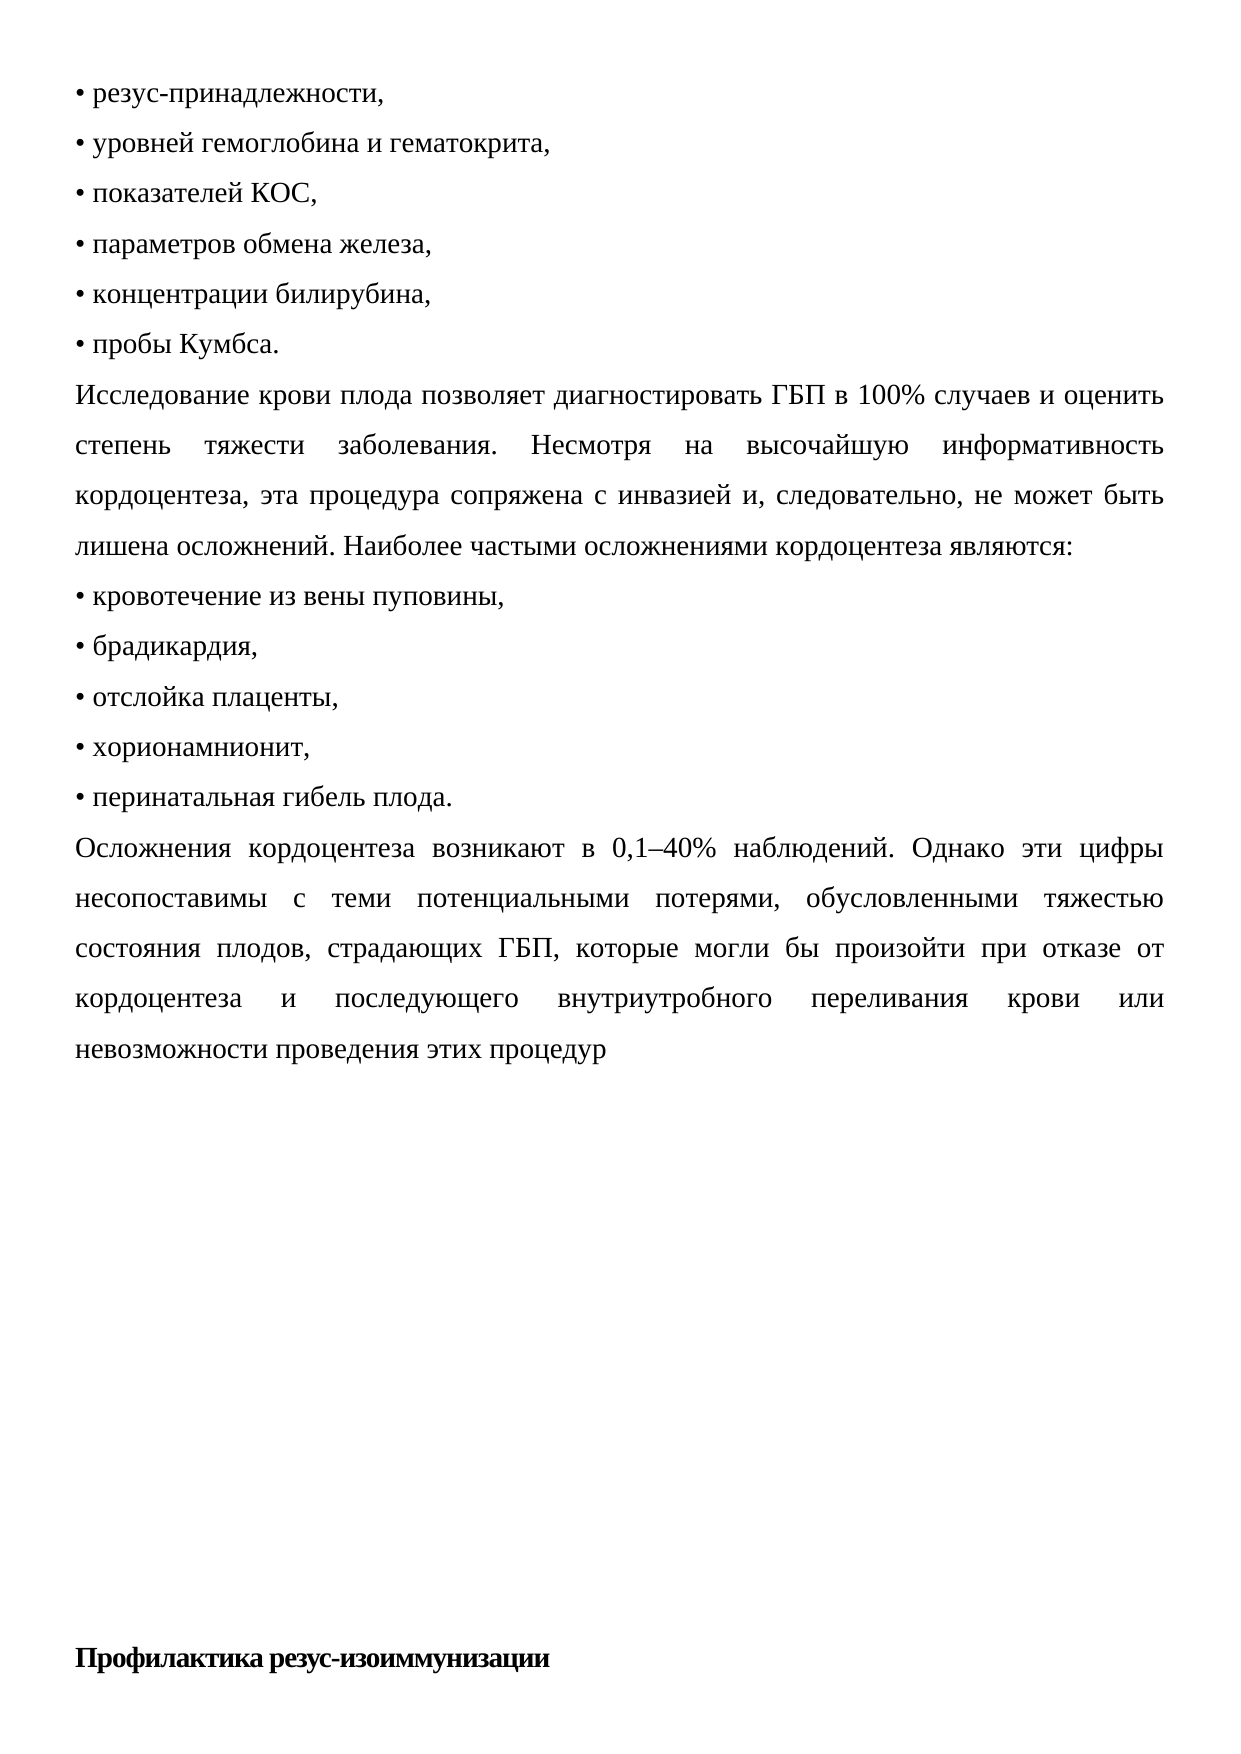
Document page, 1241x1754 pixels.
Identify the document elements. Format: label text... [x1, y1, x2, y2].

text • брадикардия, [75, 628, 1165, 662]
text • пробы Кумбса. [75, 327, 1165, 360]
text Исследование крови плода позволяет диагностировать ГБП в 100% случаев и оценить степень тяжести заболевания. Несмотря на высочайшую информативность кордоцентеза, эта процедура сопряжена с инвазией и, следовательно, не может быть лишена осложнений. Наиболее частыми осложнениями кордоцентеза являются: [75, 377, 1165, 561]
text • кровотечение из вены пуповины, [75, 578, 1165, 612]
text • параметров обмена железа, [75, 226, 1165, 259]
text Осложнения кордоцентеза возникают в 0,1–40% наблюдений. Однако эти цифры несопоставимы с теми потенциальными потерями, обусловленными тяжестью состояния плодов, страдающих ГБП, которые могли бы произойти при отказе от кордоцентеза и последующего внутриутробного переливания крови или невозможности проведения этих процедур [75, 830, 1165, 1064]
title Профилактика резус-изоиммунизации [75, 1640, 1165, 1674]
text • уровней гемоглобина и гематокрита, [75, 125, 1165, 159]
text • резус-принадлежности, [75, 75, 1165, 108]
text • перинатальная гибель плода. [75, 779, 1165, 813]
text • концентрации билирубина, [75, 276, 1165, 310]
text • хорионамнионит, [75, 729, 1165, 763]
text • показателей КОС, [75, 176, 1165, 209]
text • отслойка плаценты, [75, 679, 1165, 712]
